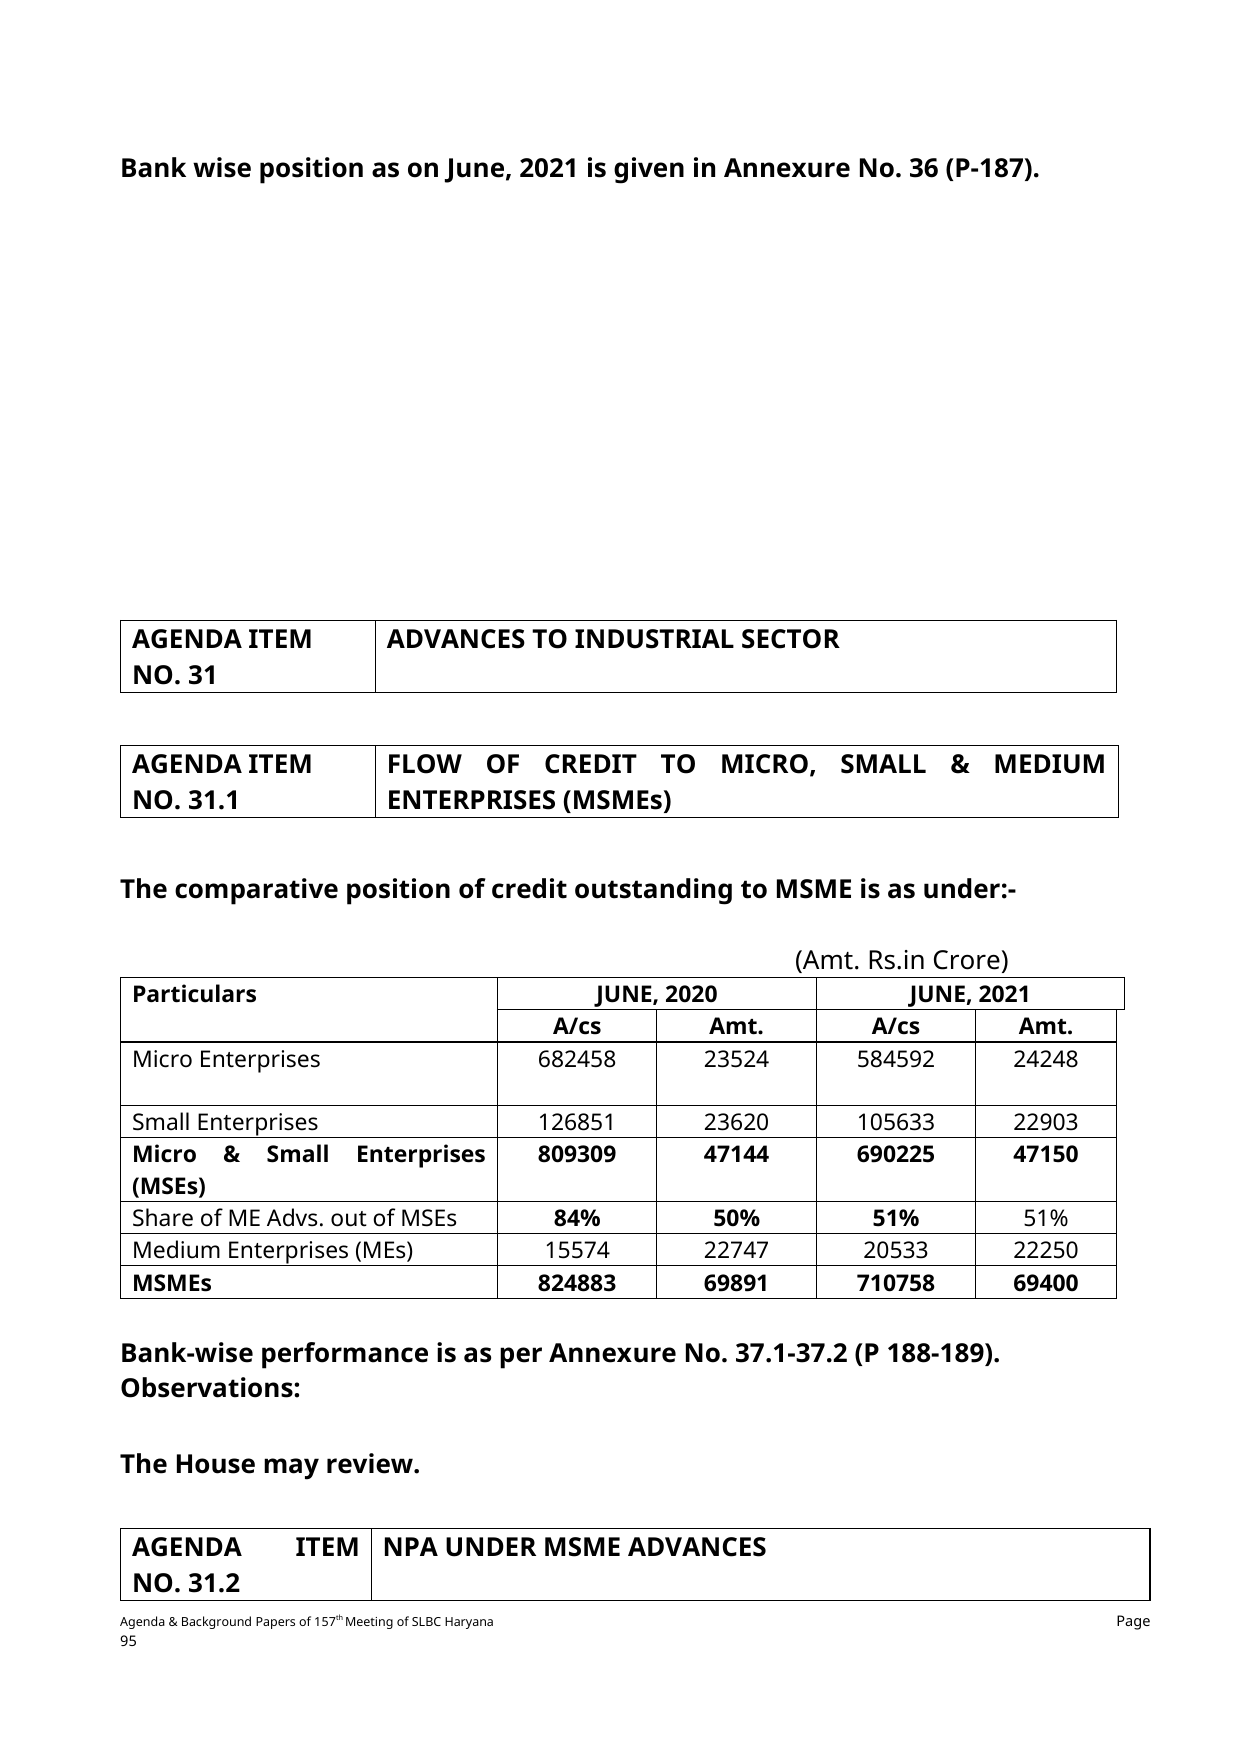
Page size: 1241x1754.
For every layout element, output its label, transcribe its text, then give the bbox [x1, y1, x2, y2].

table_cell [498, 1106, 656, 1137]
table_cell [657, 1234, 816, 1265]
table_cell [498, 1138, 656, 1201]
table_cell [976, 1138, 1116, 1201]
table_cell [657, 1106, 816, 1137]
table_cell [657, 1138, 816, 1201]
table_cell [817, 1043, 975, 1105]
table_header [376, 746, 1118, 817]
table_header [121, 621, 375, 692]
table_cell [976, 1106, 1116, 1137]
text Bank-wise performance is as per Annexure No. 37.1-37.2 (P 188-189). [120, 1334, 1150, 1370]
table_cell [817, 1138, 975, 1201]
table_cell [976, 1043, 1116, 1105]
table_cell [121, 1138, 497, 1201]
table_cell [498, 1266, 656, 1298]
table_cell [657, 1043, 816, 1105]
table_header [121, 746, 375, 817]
text The House may review. [120, 1446, 1150, 1482]
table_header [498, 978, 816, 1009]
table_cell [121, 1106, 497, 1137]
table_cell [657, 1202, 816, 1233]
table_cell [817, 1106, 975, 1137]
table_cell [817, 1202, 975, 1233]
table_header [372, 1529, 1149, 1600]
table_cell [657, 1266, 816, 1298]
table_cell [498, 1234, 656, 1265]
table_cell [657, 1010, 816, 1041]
text The comparative position of credit outstanding to MSME is as under:- [120, 870, 1150, 906]
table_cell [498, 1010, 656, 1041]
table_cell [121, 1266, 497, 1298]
text (Amt. Rs.in Crore) [720, 941, 1150, 977]
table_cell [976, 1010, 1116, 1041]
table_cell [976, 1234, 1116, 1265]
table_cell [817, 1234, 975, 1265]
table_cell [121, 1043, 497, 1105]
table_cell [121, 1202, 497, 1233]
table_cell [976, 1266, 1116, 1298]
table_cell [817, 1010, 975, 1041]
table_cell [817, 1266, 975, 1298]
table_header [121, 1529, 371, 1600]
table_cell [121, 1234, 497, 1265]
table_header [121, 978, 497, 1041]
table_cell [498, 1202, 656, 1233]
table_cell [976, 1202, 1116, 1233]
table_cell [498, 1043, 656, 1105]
text Observations: [120, 1370, 1150, 1405]
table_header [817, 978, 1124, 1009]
text Bank wise position as on June, 2021 is given in Annexure No. 36 (P-187). [120, 150, 1150, 186]
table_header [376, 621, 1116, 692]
